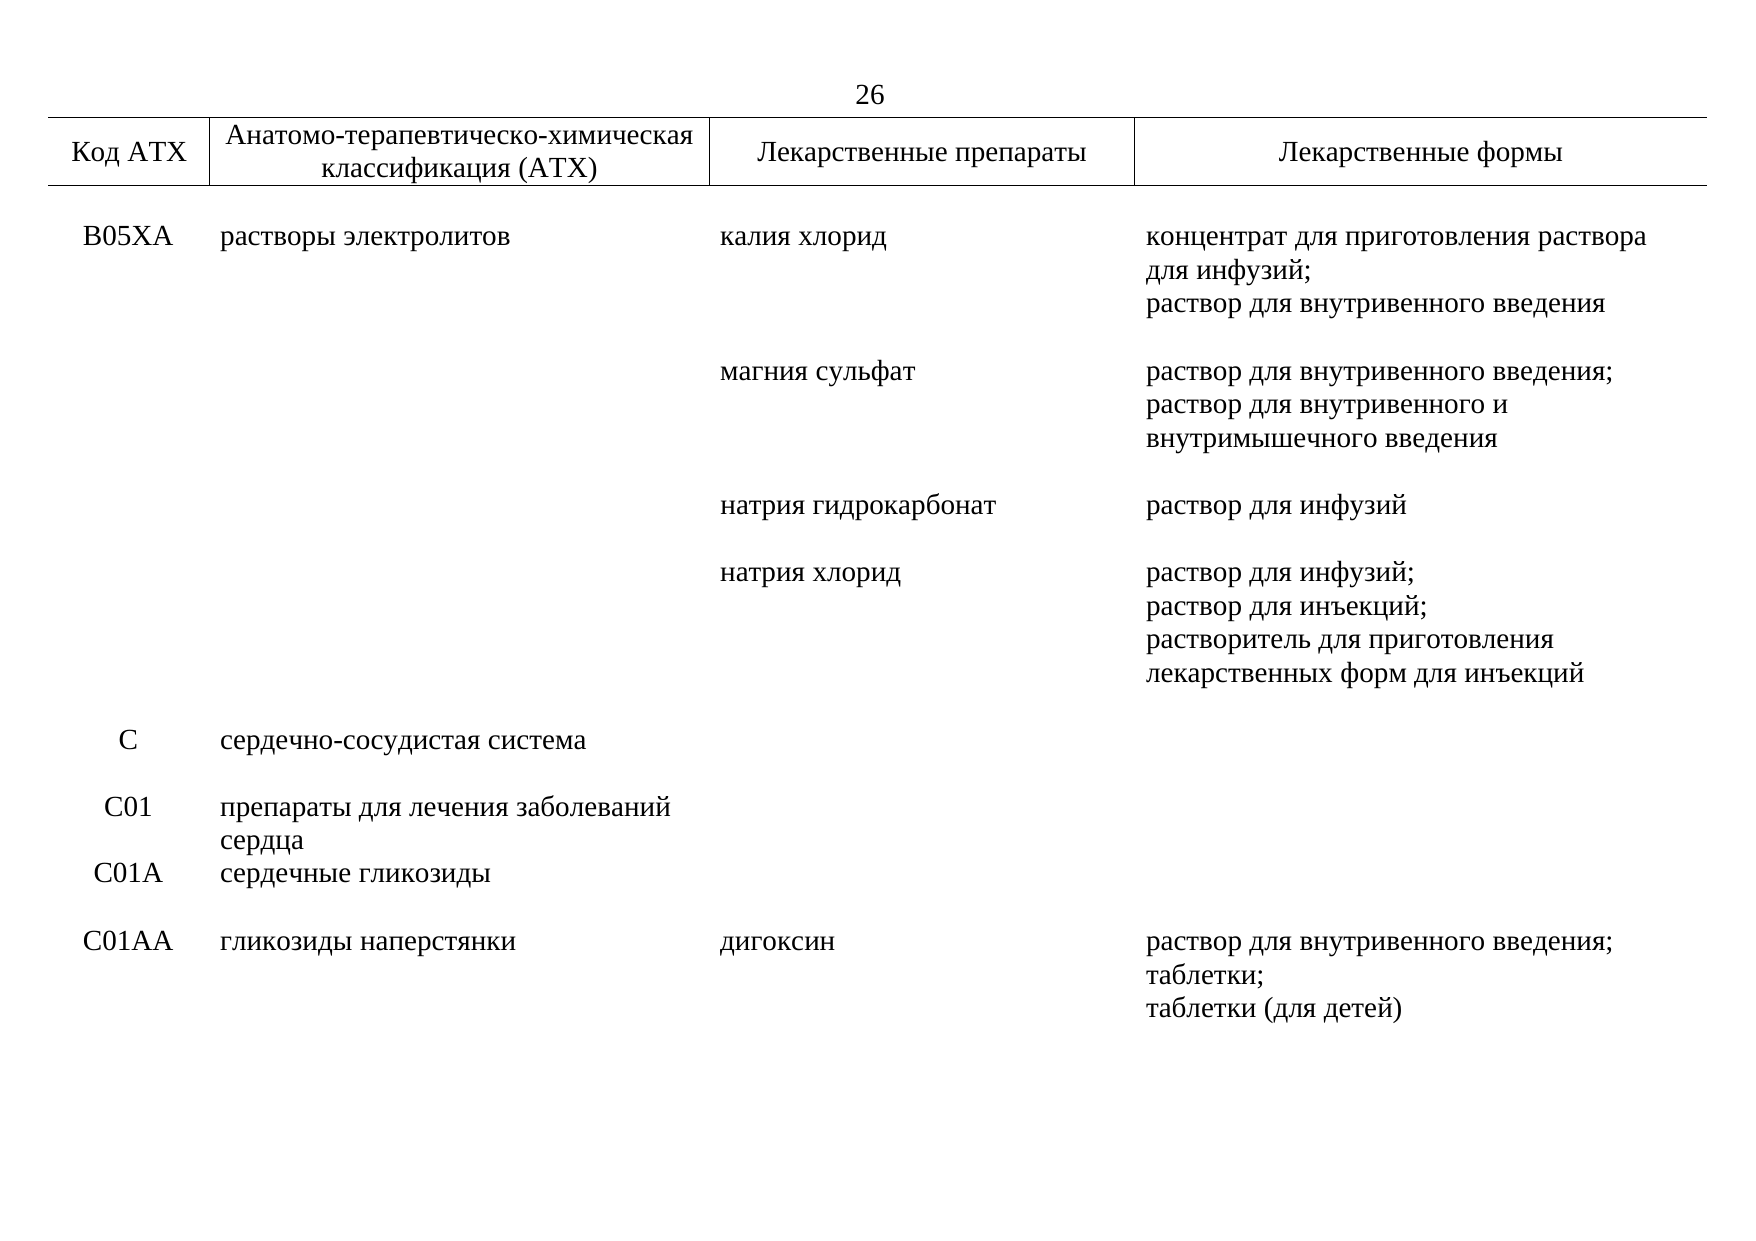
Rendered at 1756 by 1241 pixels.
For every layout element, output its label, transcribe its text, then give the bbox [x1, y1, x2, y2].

text магния сульфат раствор для внутривенного введения; раствор для внутривенного и внутримышечного введения [720, 353, 1615, 453]
text B05XA растворы электролитов калия хлорид концентрат для приготовления раствора [83, 218, 1720, 252]
text C01A сердечные гликозиды [93, 856, 1720, 889]
table_header Лекарственные формы [1135, 118, 1707, 184]
text раствор для внутривенного введения [1146, 286, 1720, 319]
table_header Анатомо-терапевтическо-химическая классификация (АТХ) [210, 118, 709, 184]
list сердечно-сосудистая система [118, 722, 1720, 755]
text C01 препараты для лечения заболеваний сердца [104, 789, 672, 856]
text растворитель для приготовления лекарственных форм для инъекций [1146, 621, 1586, 688]
text таблетки (для детей) [1146, 990, 1720, 1024]
table_header Лекарственные препараты [710, 118, 1134, 184]
text C01AA гликозиды наперстянки дигоксин раствор для внутривенного введения; таблетки; [83, 923, 1615, 990]
text натрия гидрокарбонат раствор для инфузий [720, 487, 1720, 521]
text натрия хлорид раствор для инфузий; раствор для инъекций; [720, 554, 1429, 621]
table_header Код АТХ [48, 118, 209, 184]
text для инфузий; [1146, 252, 1720, 285]
